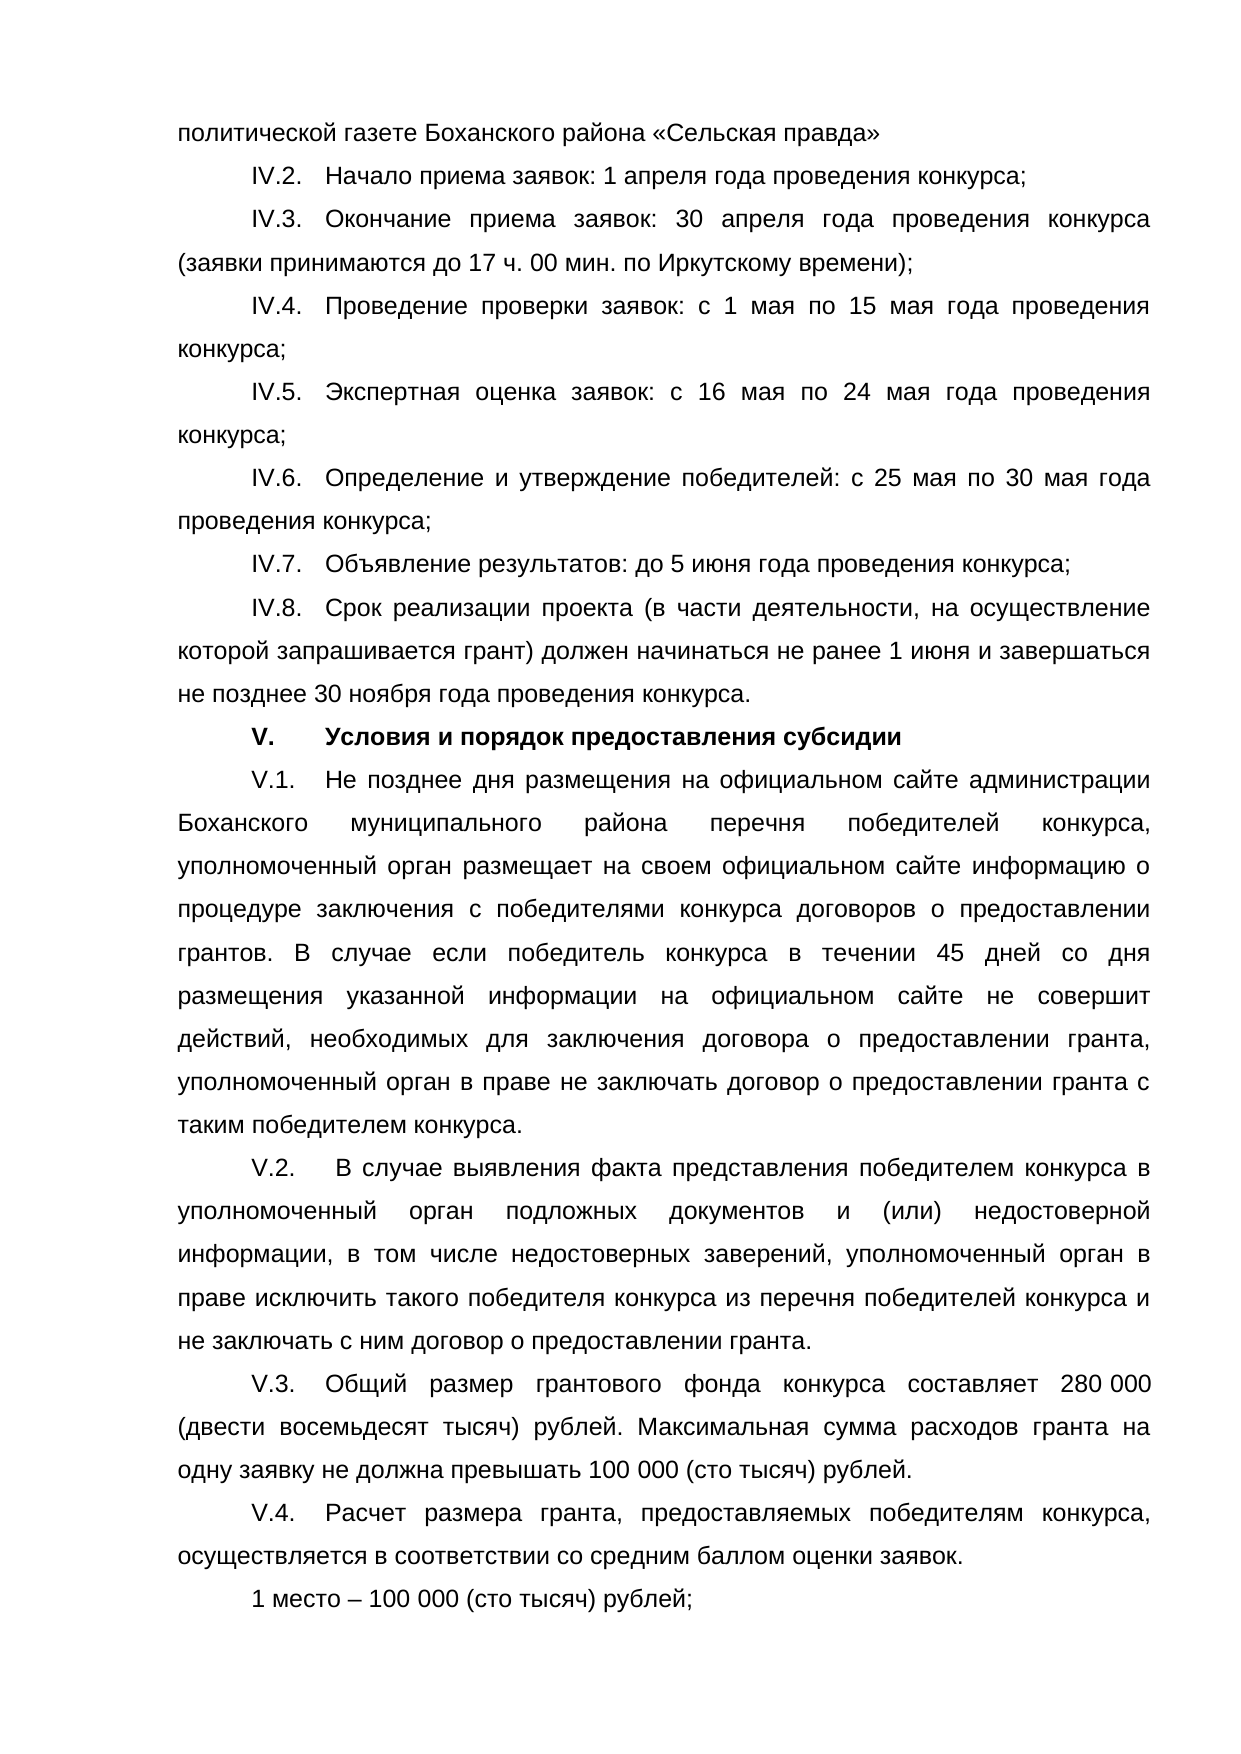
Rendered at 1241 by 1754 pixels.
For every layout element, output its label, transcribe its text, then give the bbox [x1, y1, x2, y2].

list Объявление результатов: до 5 июня года проведения конкурса; [177, 549, 1152, 578]
list В случае выявления факта представления победителем конкурса в уполномоченный орган подложных документов и (или) недостоверной информации, в том числе недостоверных заверений, уполномоченный орган в праве исключить такого победителя конкурса из перечня победителей конкурса и не заключать с ним договор о предоставлении гранта. [177, 1153, 1152, 1354]
list Срок реализации проекта (в части деятельности, на осуществление которой запрашивается грант) должен начинаться не ранее 1 июня и завершаться не позднее 30 ноября года проведения конкурса. [177, 592, 1152, 707]
list Окончание приема заявок: 30 апреля года проведения конкурса (заявки принимаются до 17 ч. 00 мин. по Иркутскому времени); [177, 204, 1152, 276]
list Общий размер грантового фонда конкурса составляет 280 000 (двести восемьдесят тысяч) рублей. Максимальная сумма расходов гранта на одну заявку не должна превышать 100 000 (сто тысяч) рублей. [177, 1369, 1152, 1484]
list Проведение проверки заявок: с 1 мая по 15 мая года проведения конкурса; [177, 291, 1152, 362]
list Определение и утверждение победителей: с 25 мая по 30 мая года проведения конкурса; [177, 463, 1152, 535]
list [177, 118, 1152, 147]
list Не позднее дня размещения на официальном сайте администрации Боханского муниципального района перечня победителей конкурса, уполномоченный орган размещает на своем официальном сайте информацию о процедуре заключения с победителями конкурса договоров о предоставлении грантов. В случае если победитель конкурса в течении 45 дней со дня размещения указанной информации на официальном сайте не совершит действий, необходимых для заключения договора о предоставлении гранта, уполномоченный орган в праве не заключать договор о предоставлении гранта с таким победителем конкурса. [177, 765, 1152, 1139]
list 1 место – 100 000 (сто тысяч) рублей; [177, 1584, 1152, 1613]
list Условия и порядок предоставления субсидии [177, 722, 1152, 751]
list Расчет размера гранта, предоставляемых победителям конкурса, осуществляется в соответствии со средним баллом оценки заявок. [177, 1498, 1152, 1570]
list Начало приема заявок: 1 апреля года проведения конкурса; [177, 161, 1152, 190]
list Экспертная оценка заявок: с 16 мая по 24 мая года проведения конкурса; [177, 377, 1152, 449]
